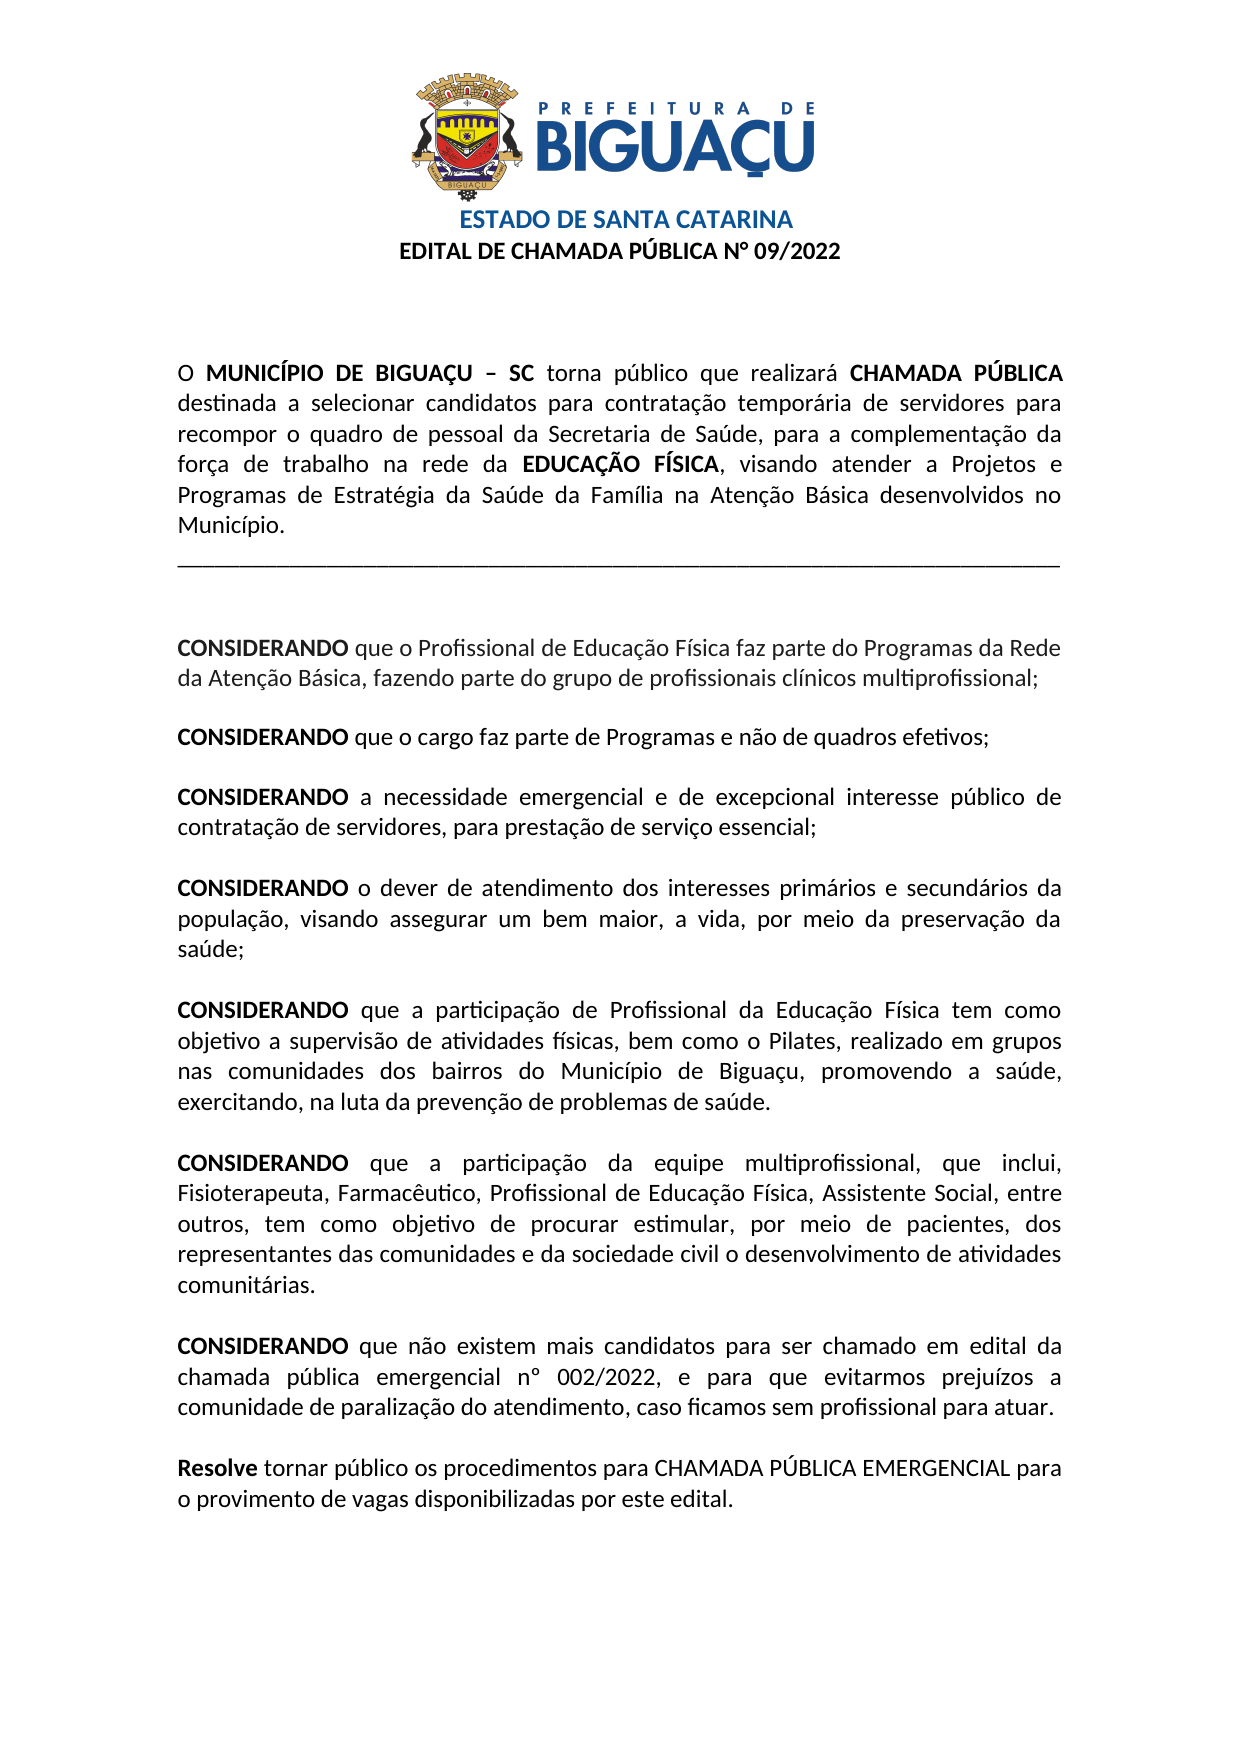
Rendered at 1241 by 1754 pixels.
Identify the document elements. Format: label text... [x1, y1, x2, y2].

text CONSIDERANDO que não existem mais candidatos para ser chamado em edital da chamada pública emergencial nº 002/2022, e para que evitarmos prejuízos a comunidade de paralização do atendimento, caso ficamos sem profissional para atuar. [177, 1330, 1063, 1422]
text CONSIDERANDO que a participação da equipe multiprofissional, que inclui, Fisioterapeuta, Farmacêutico, Profissional de Educação Física, Assistente Social, entre outros, tem como objetivo de procurar estimular, por meio de pacientes, dos representantes das comunidades e da sociedade civil o desenvolvimento de atividades comunitárias. [177, 1147, 1063, 1300]
text CONSIDERANDO que a participação de Profissional da Educação Física tem como objetivo a supervisão de atividades físicas, bem como o Pilates, realizado em grupos nas comunidades dos bairros do Município de Biguaçu, promovendo a saúde, exercitando, na luta da prevenção de problemas de saúde. [177, 994, 1063, 1117]
text Resolve tornar público os procedimentos para CHAMADA PÚBLICA EMERGENCIAL para o provimento de vagas disponibilizadas por este edital. [177, 1452, 1063, 1513]
text _______________________________________________________________________ [177, 540, 1063, 571]
text CONSIDERANDO que o Profissional de Educação Física faz parte do Programas da Rede da Atenção Básica, fazendo parte do grupo de profissionais clínicos multiprofissional; [177, 632, 1063, 693]
picture [411, 73, 814, 202]
text CONSIDERANDO o dever de atendimento dos interesses primários e secundários da população, visando assegurar um bem maior, a vida, por meio da preservação da saúde; [177, 872, 1063, 964]
text O MUNICÍPIO DE BIGUAÇU – SC torna público que realizará CHAMADA PÚBLICA destinada a selecionar candidatos para contratação temporária de servidores para recompor o quadro de pessoal da Secretaria de Saúde, para a complementação da força de trabalho na rede da EDUCAÇÃO FÍSICA, visando atender a Projetos e Programas de Estratégia da Saúde da Família na Atenção Básica desenvolvidos no Município. [177, 357, 1063, 540]
text CONSIDERANDO que o cargo faz parte de Programas e não de quadros efetivos; [177, 722, 1063, 752]
text CONSIDERANDO a necessidade emergencial e de excepcional interesse público de contratação de servidores, para prestação de serviço essencial; [177, 781, 1063, 842]
